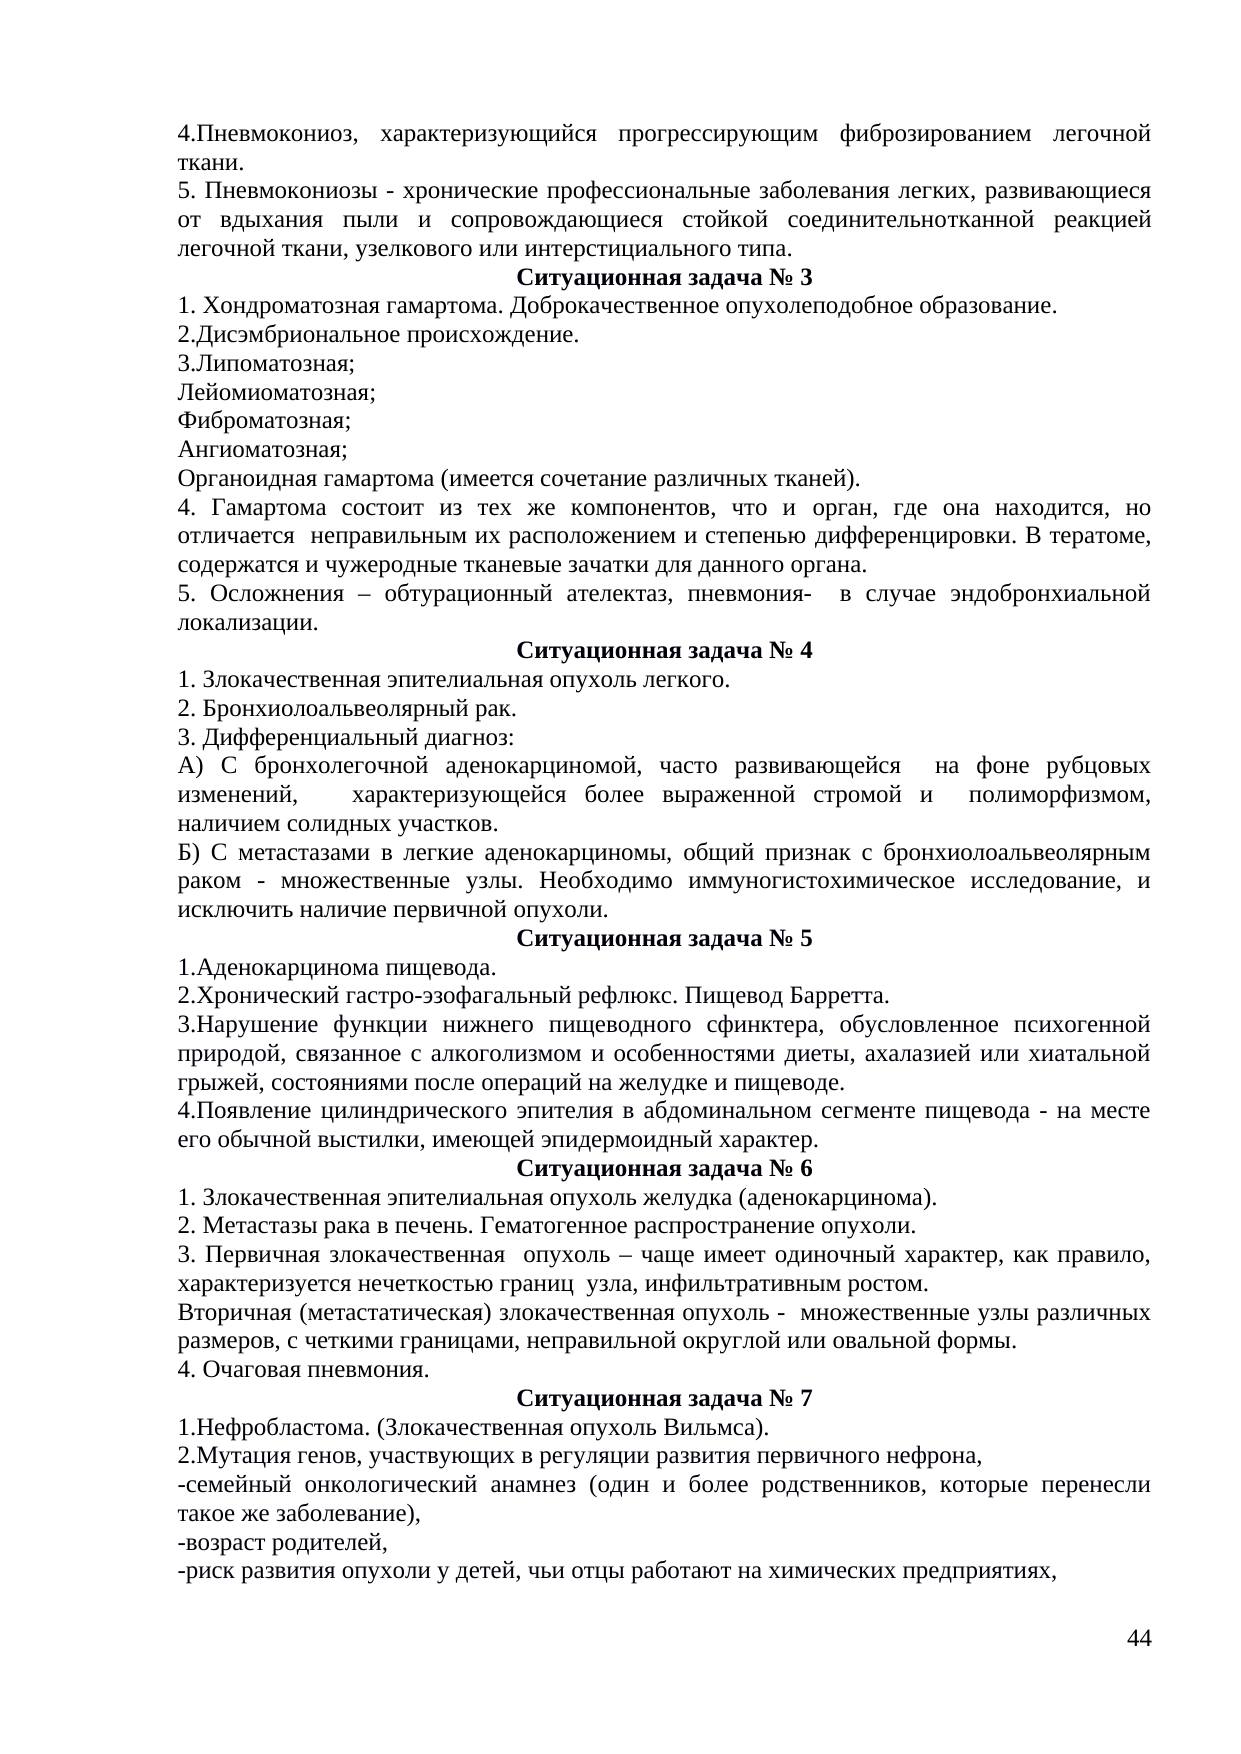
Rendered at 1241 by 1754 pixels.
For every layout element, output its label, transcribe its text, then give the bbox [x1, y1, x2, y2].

text А) С бронхолегочной аденокарциномой, часто развивающейся на фоне рубцовых изменений, характеризующейся более выраженной стромой и полиморфизмом, наличием солидных участков. [177, 751, 1152, 837]
text 4.Пневмокониоз, характеризующийся прогрессирующим фиброзированием легочной ткани. [177, 118, 1152, 176]
text Ситуационная задача № 4 [177, 636, 1152, 664]
text -семейный онкологический анамнез (один и более родственников, которые перенесли такое же заболевание), [177, 1469, 1152, 1527]
text -риск развития опухоли у детей, чьи отцы работают на химических предприятиях, [177, 1556, 1152, 1584]
text Ситуационная задача № 3 [177, 262, 1152, 291]
text Ситуационная задача № 6 [177, 1153, 1152, 1182]
text Фиброматозная; [177, 406, 1152, 434]
text 4. Очаговая пневмония. [177, 1354, 1152, 1383]
text 2. Бронхиолоальвеолярный рак. [177, 693, 1152, 722]
text 2.Хронический гастро-эзофагальный рефлюкс. Пищевод Барретта. [177, 981, 1152, 1009]
text 5. Осложнения – обтурационный ателектаз, пневмония- в случае эндобронхиальной локализации. [177, 578, 1152, 636]
text 1.Нефробластома. (Злокачественная опухоль Вильмса). [177, 1412, 1152, 1441]
text 2.Дисэмбриональное происхождение. [177, 319, 1152, 348]
text -возраст родителей, [177, 1527, 1152, 1556]
text Органоидная гамартома (имеется сочетание различных тканей). [177, 463, 1152, 492]
text Б) С метастазами в легкие аденокарциномы, общий признак с бронхиолоальвеолярным раком - множественные узлы. Необходимо иммуногистохимическое исследование, и исключить наличие первичной опухоли. [177, 837, 1152, 923]
text 3.Липоматозная; [177, 348, 1152, 377]
text Вторичная (метастатическая) злокачественная опухоль - множественные узлы различных размеров, с четкими границами, неправильной округлой или овальной формы. [177, 1297, 1152, 1354]
text 3. Первичная злокачественная опухоль – чаще имеет одиночный характер, как правило, характеризуется нечеткостью границ узла, инфильтративным ростом. [177, 1239, 1152, 1297]
text 1. Злокачественная эпителиальная опухоль легкого. [177, 664, 1152, 693]
text 3. Дифференциальный диагноз: [177, 722, 1152, 751]
text 5. Пневмокониозы - хронические профессиональные заболевания легких, развивающиеся от вдыхания пыли и сопровождающиеся стойкой соединительнотканной реакцией легочной ткани, узелкового или интерстициального типа. [177, 176, 1152, 262]
text 3.Нарушение функции нижнего пищеводного сфинктера, обусловленное психогенной природой, связанное с алкоголизмом и особенностями диеты, ахалазией или хиатальной грыжей, состояниями после операций на желудке и пищеводе. [177, 1009, 1152, 1096]
text 2.Мутация генов, участвующих в регуляции развития первичного нефрона, [177, 1441, 1152, 1469]
text Лейомиоматозная; [177, 377, 1152, 406]
text 4.Появление цилиндрического эпителия в абдоминальном сегменте пищевода - на месте его обычной выстилки, имеющей эпидермоидный характер. [177, 1096, 1152, 1153]
text 4. Гамартома состоит из тех же компонентов, что и орган, где она находится, но отличается неправильным их расположением и степенью дифференцировки. В тератоме, содержатся и чужеродные тканевые зачатки для данного органа. [177, 492, 1152, 578]
text Ситуационная задача № 5 [177, 923, 1152, 952]
text Ситуационная задача № 7 [177, 1383, 1152, 1412]
text Ангиоматозная; [177, 434, 1152, 463]
text 2. Метастазы рака в печень. Гематогенное распространение опухоли. [177, 1211, 1152, 1239]
text 1. Хондроматозная гамартома. Доброкачественное опухолеподобное образование. [177, 291, 1152, 319]
text 1.Аденокарцинома пищевода. [177, 952, 1152, 981]
text 1. Злокачественная эпителиальная опухоль желудка (аденокарцинома). [177, 1182, 1152, 1211]
